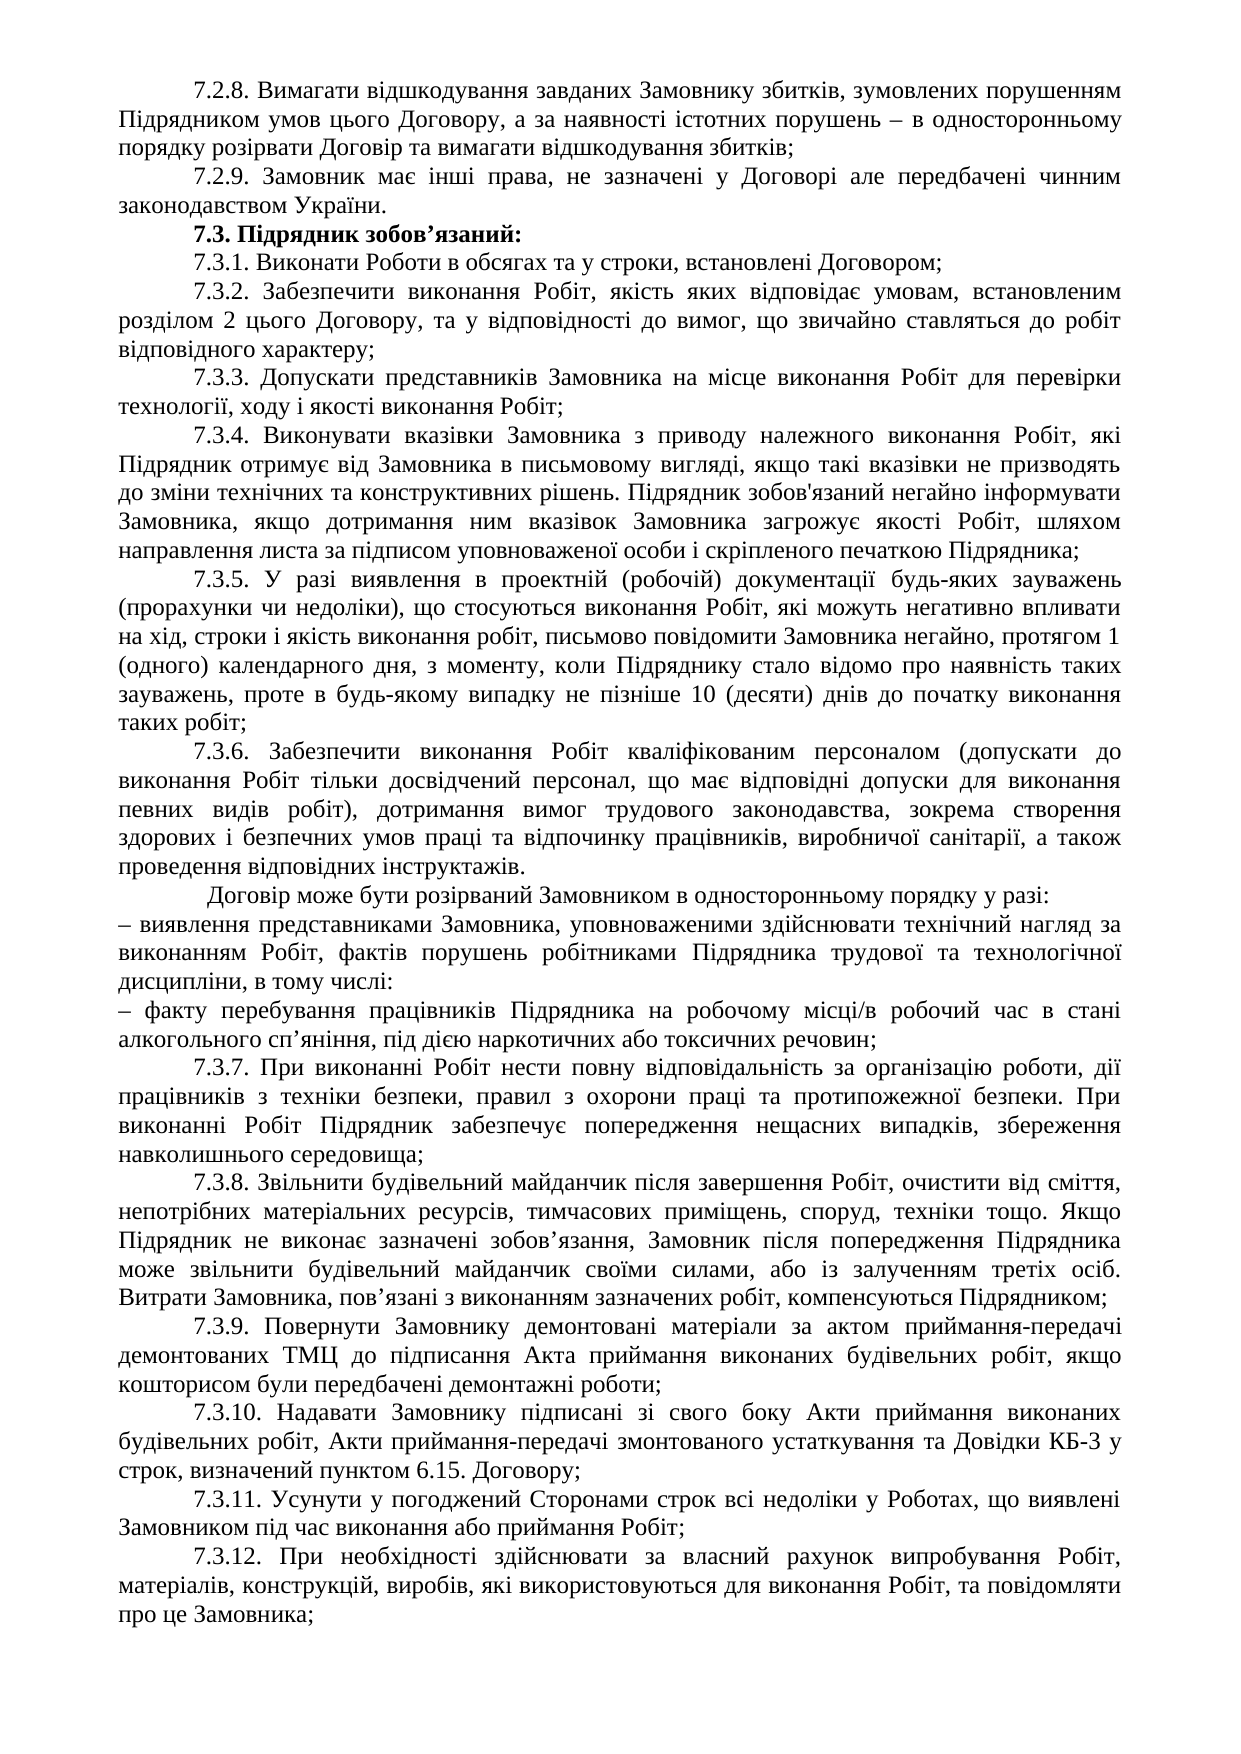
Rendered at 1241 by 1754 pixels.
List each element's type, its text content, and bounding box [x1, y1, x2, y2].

text 7.3.5. У разі виявлення в проектній (робочій) документації будь-яких зауважень (прорахунки чи недоліки), що стосуються виконання Робіт, які можуть негативно впливати на хід, строки і якість виконання робіт, письмово повідомити Замовника негайно, протягом 1 (одного) календарного дня, з моменту, коли Підряднику стало відомо про наявність таких зауважень, проте в будь-якому випадку не пізніше 10 (десяти) днів до початку виконання таких робіт; [118, 564, 1122, 736]
text – факту перебування працівників Підрядника на робочому місці/в робочий час в стані алкогольного сп’яніння, під дією наркотичних або токсичних речовин; [118, 995, 1122, 1052]
text 7.3.4. Виконувати вказівки Замовника з приводу належного виконання Робіт, які Підрядник отримує від Замовника в письмовому вигляді, якщо такі вказівки не призводять до зміни технічних та конструктивних рішень. Підрядник зобов'язаний негайно інформувати Замовника, якщо дотримання ним вказівок Замовника загрожує якості Робіт, шляхом направлення листа за підписом уповноваженої особи і скріпленого печаткою Підрядника; [118, 420, 1122, 564]
text – виявлення представниками Замовника, уповноваженими здійснювати технічний нагляд за виконанням Робіт, фактів порушень робітниками Підрядника трудової та технологічної дисципліни, в тому числі: [118, 909, 1122, 995]
text 7.2.9. Замовник має інші права, не зазначені у Договорі але передбачені чинним законодавством України. [118, 161, 1122, 219]
text 7.3.1. Виконати Роботи в обсягах та у строки, встановлені Договором; [118, 247, 1122, 276]
text 7.3.9. Повернути Замовнику демонтовані матеріали за актом приймання-передачі демонтованих ТМЦ до підписання Акта приймання виконаних будівельних робіт, якщо кошторисом були передбачені демонтажні роботи; [118, 1311, 1122, 1397]
text 7.3. Підрядник зобов’язаний: [118, 219, 1122, 247]
text 7.3.12. При необхідності здійснювати за власний рахунок випробування Робіт, матеріалів, конструкцій, виробів, які використовуються для виконання Робіт, та повідомляти про це Замовника; [118, 1541, 1122, 1627]
text 7.3.3. Допускати представників Замовника на місце виконання Робіт для перевірки технології, ходу і якості виконання Робіт; [118, 362, 1122, 420]
text 7.3.8. Звільнити будівельний майданчик після завершення Робіт, очистити від сміття, непотрібних матеріальних ресурсів, тимчасових приміщень, споруд, техніки тощо. Якщо Підрядник не виконає зазначені зобов’язання, Замовник після попередження Підрядника може звільнити будівельний майданчик своїми силами, або із залученням третіх осіб. Витрати Замовника, пов’язані з виконанням зазначених робіт, компенсуються Підрядником; [118, 1167, 1122, 1311]
text 7.3.6. Забезпечити виконання Робіт кваліфікованим персоналом (допускати до виконання Робіт тільки досвідчений персонал, що має відповідні допуски для виконання певних видів робіт), дотримання вимог трудового законодавства, зокрема створення здорових і безпечних умов праці та відпочинку працівників, виробничої санітарії, а також проведення відповідних інструктажів. [118, 736, 1122, 880]
text 7.3.2. Забезпечити виконання Робіт, якість яких відповідає умовам, встановленим розділом 2 цього Договору, та у відповідності до вимог, що звичайно ставляться до робіт відповідного характеру; [118, 276, 1122, 362]
text 7.2.8. Вимагати відшкодування завданих Замовнику збитків, зумовлених порушенням Підрядником умов цього Договору, а за наявності істотних порушень – в односторонньому порядку розірвати Договір та вимагати відшкодування збитків; [118, 75, 1122, 161]
text 7.3.11. Усунути у погоджений Сторонами строк всі недоліки у Роботах, що виявлені Замовником під час виконання або приймання Робіт; [118, 1484, 1122, 1541]
text Договір може бути розірваний Замовником в односторонньому порядку у разі: [118, 880, 1122, 909]
text 7.3.7. При виконанні Робіт нести повну відповідальність за організацію роботи, дії працівників з техніки безпеки, правил з охорони праці та протипожежної безпеки. При виконанні Робіт Підрядник забезпечує попередження нещасних випадків, збереження навколишнього середовища; [118, 1052, 1122, 1167]
text 7.3.10. Надавати Замовнику підписані зі свого боку Акти приймання виконаних будівельних робіт, Акти приймання-передачі змонтованого устаткування та Довідки КБ-3 у строк, визначений пунктом 6.15. Договору; [118, 1397, 1122, 1484]
